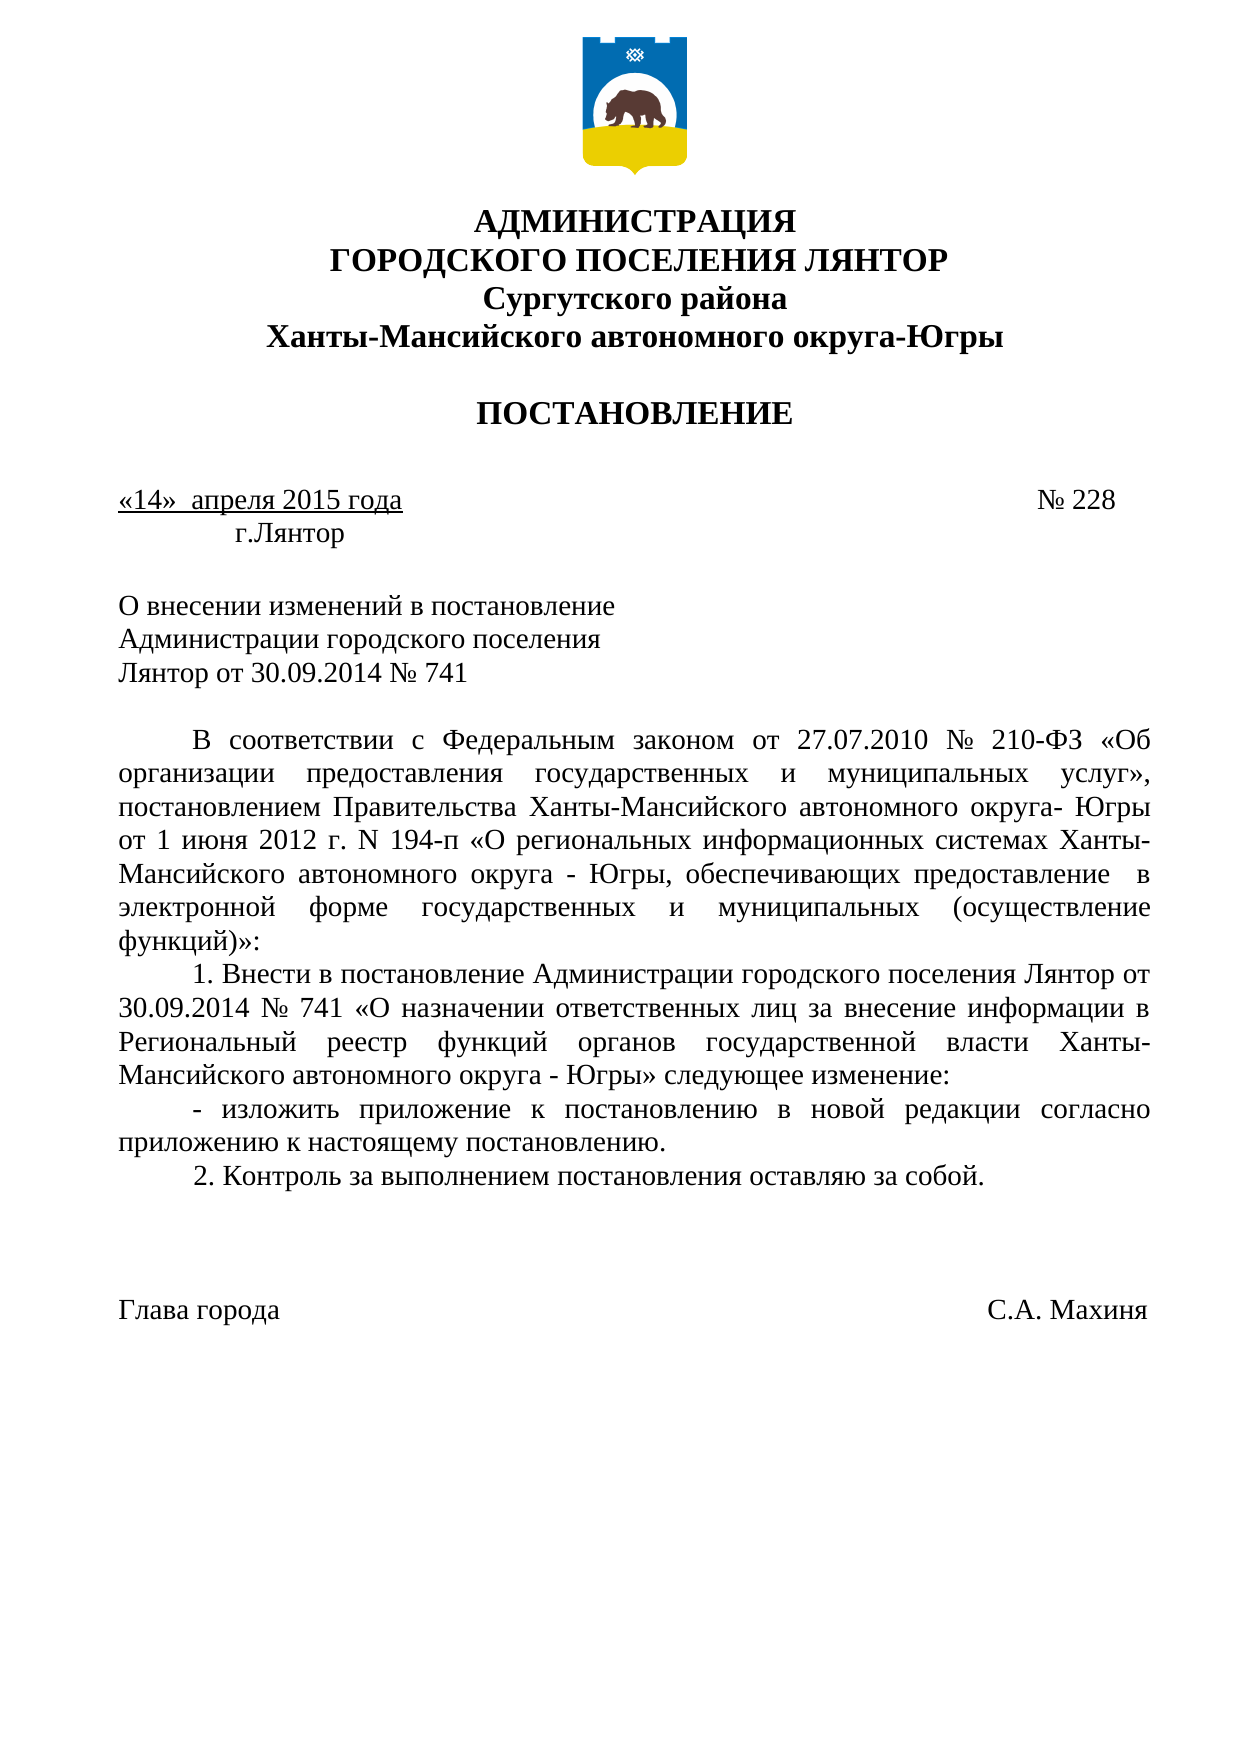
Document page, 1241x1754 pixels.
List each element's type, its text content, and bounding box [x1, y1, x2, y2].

text ПОСТАНОВЛЕНИЕ [118, 393, 1152, 432]
text Ханты-Мансийского автономного округа-Югры [118, 317, 1152, 355]
text Администрации городского поселения [118, 621, 1152, 655]
text О внесении изменений в постановление [118, 588, 1152, 621]
text «14» апреля 2015 года № 228 [118, 482, 1152, 516]
text 2. Контроль за выполнением постановления оставляю за собой. [118, 1158, 1152, 1191]
list - изложить приложение к постановлению в новой редакции согласно приложению к настоящему постановлению. [118, 1091, 1152, 1158]
text В соответствии с Федеральным законом от 27.07.2010 № 210-ФЗ «Об организации предоставления государственных и муниципальных услуг», постановлением Правительства Ханты-Мансийского автономного округа- Югры от 1 июня 2012 г. N 194-п «О региональных информационных системах Ханты-Мансийского автономного округа - Югры, обеспечивающих предоставление в электронной форме государственных и муниципальных (осуществление функций)»: [118, 722, 1152, 957]
text 1. Внести в постановление Администрации городского поселения Лянтор от 30.09.2014 № 741 «О назначении ответственных лиц за внесение информации в Региональный реестр функций органов государственной власти Ханты-Мансийского автономного округа - Югры» следующее изменение: [118, 957, 1152, 1091]
text АДМИНИСТРАЦИЯ [118, 202, 1152, 240]
text Сургутского района [118, 278, 1152, 317]
text г.Лянтор [118, 516, 1152, 549]
text Глава города С.А. Махиня [118, 1292, 1152, 1326]
text Лянтор от 30.09.2014 № 741 [118, 655, 1152, 688]
text ГОРОДСКОГО ПОСЕЛЕНИЯ ЛЯНТОР [118, 240, 1152, 278]
